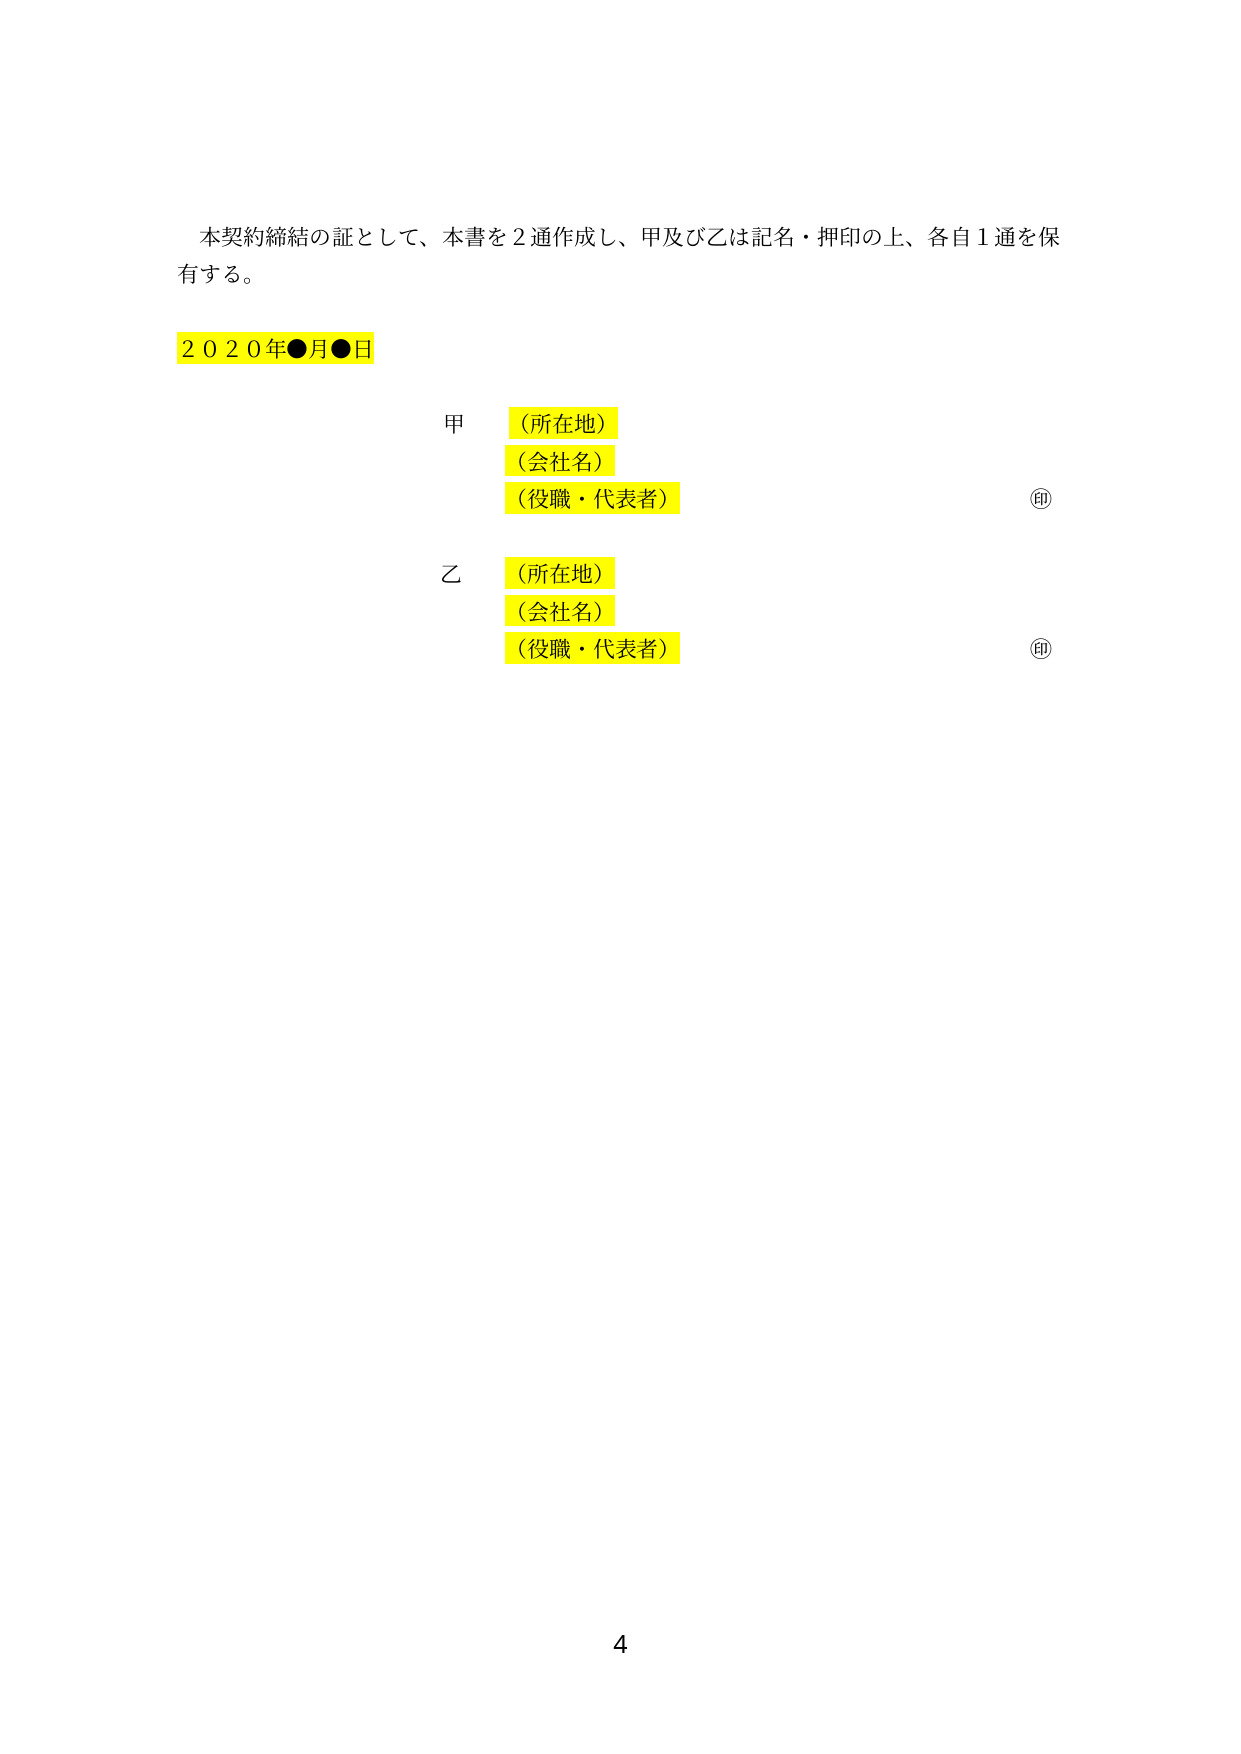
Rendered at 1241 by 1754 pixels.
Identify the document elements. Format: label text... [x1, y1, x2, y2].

text ２０２０年●月●日 [177, 329, 1063, 367]
text （役職・代表者） ㊞ [177, 629, 1063, 667]
text （会社名） [177, 592, 1063, 629]
text 本契約締結の証として、本書を２通作成し、甲及び乙は記名・押印の上、各自１通を保有する。 [177, 217, 1063, 292]
text （役職・代表者） ㊞ [177, 479, 1063, 517]
text 乙 （所在地） [177, 554, 1063, 592]
text 甲 （所在地） [177, 404, 1063, 442]
text （会社名） [177, 442, 1063, 479]
